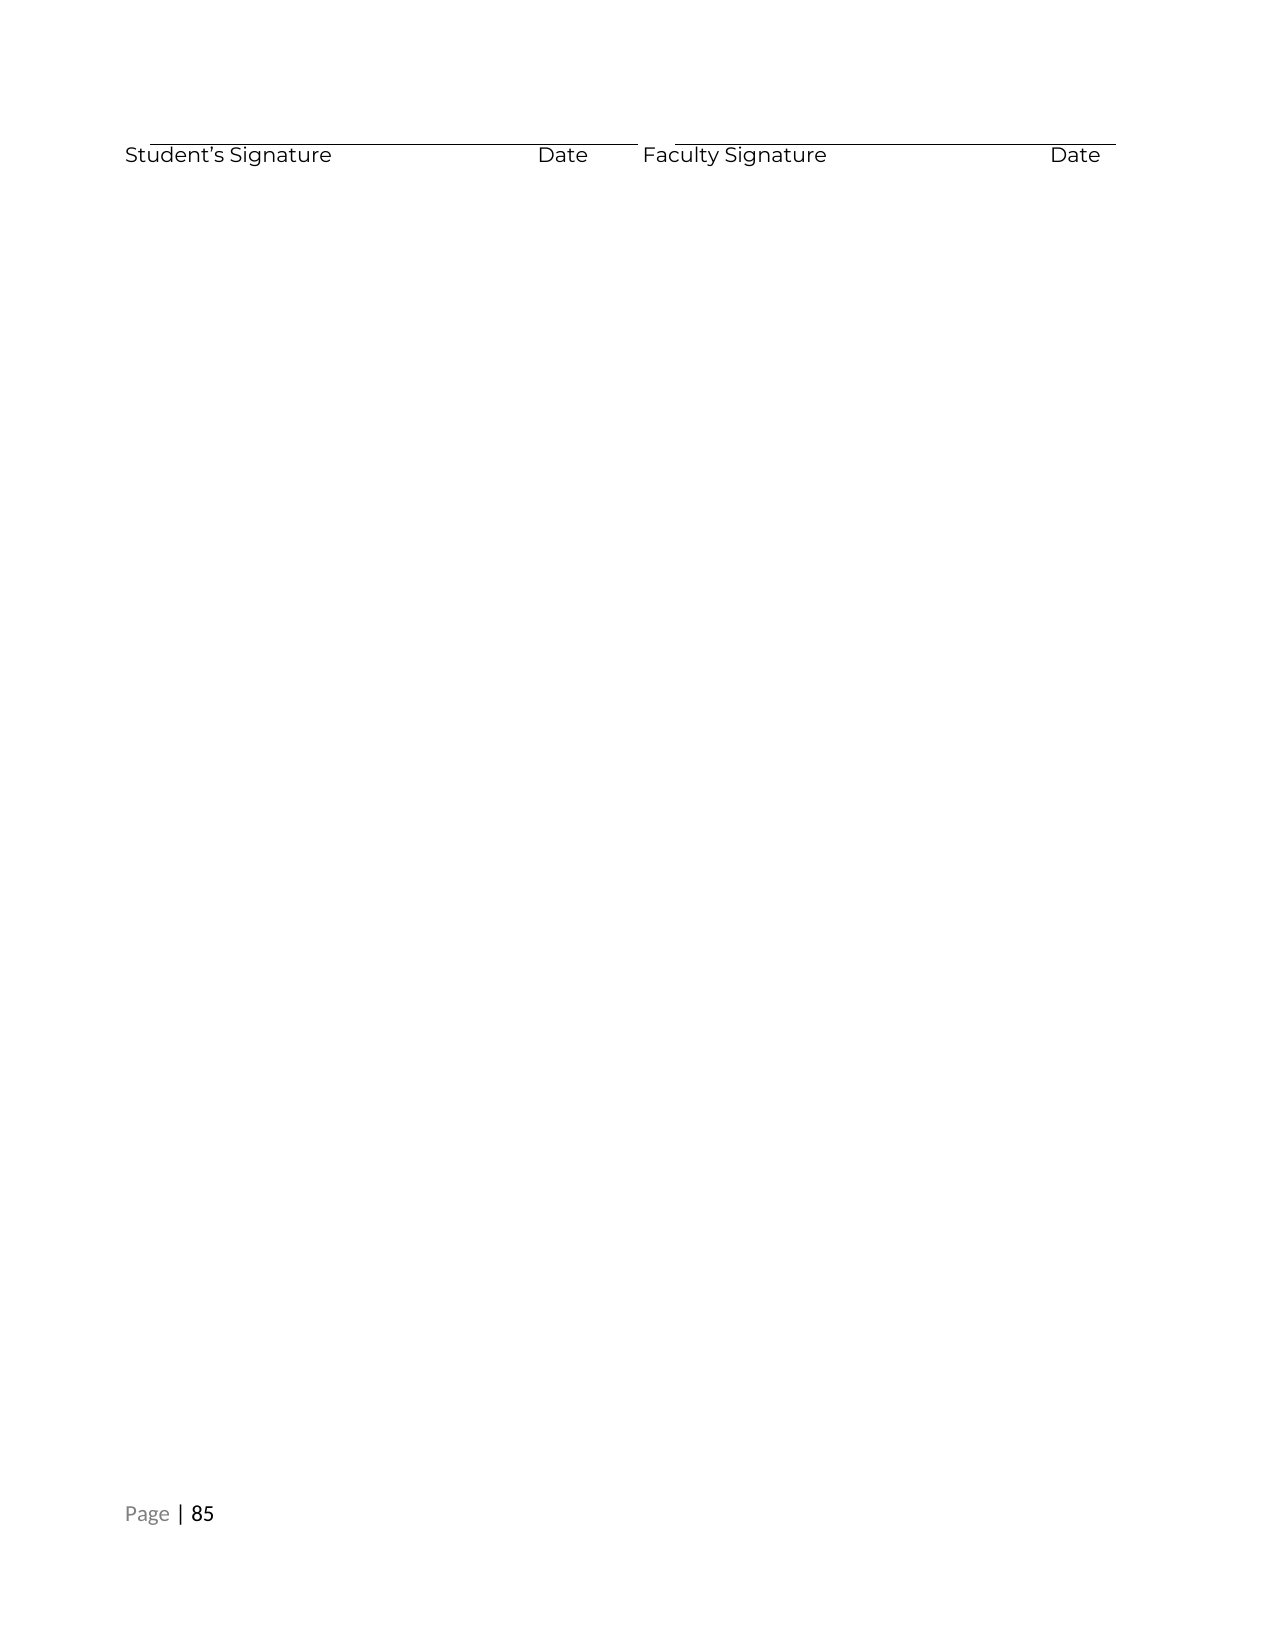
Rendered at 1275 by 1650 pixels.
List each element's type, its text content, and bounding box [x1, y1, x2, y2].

text Student’s Signature Date Faculty Signature Date [125, 142, 1150, 168]
